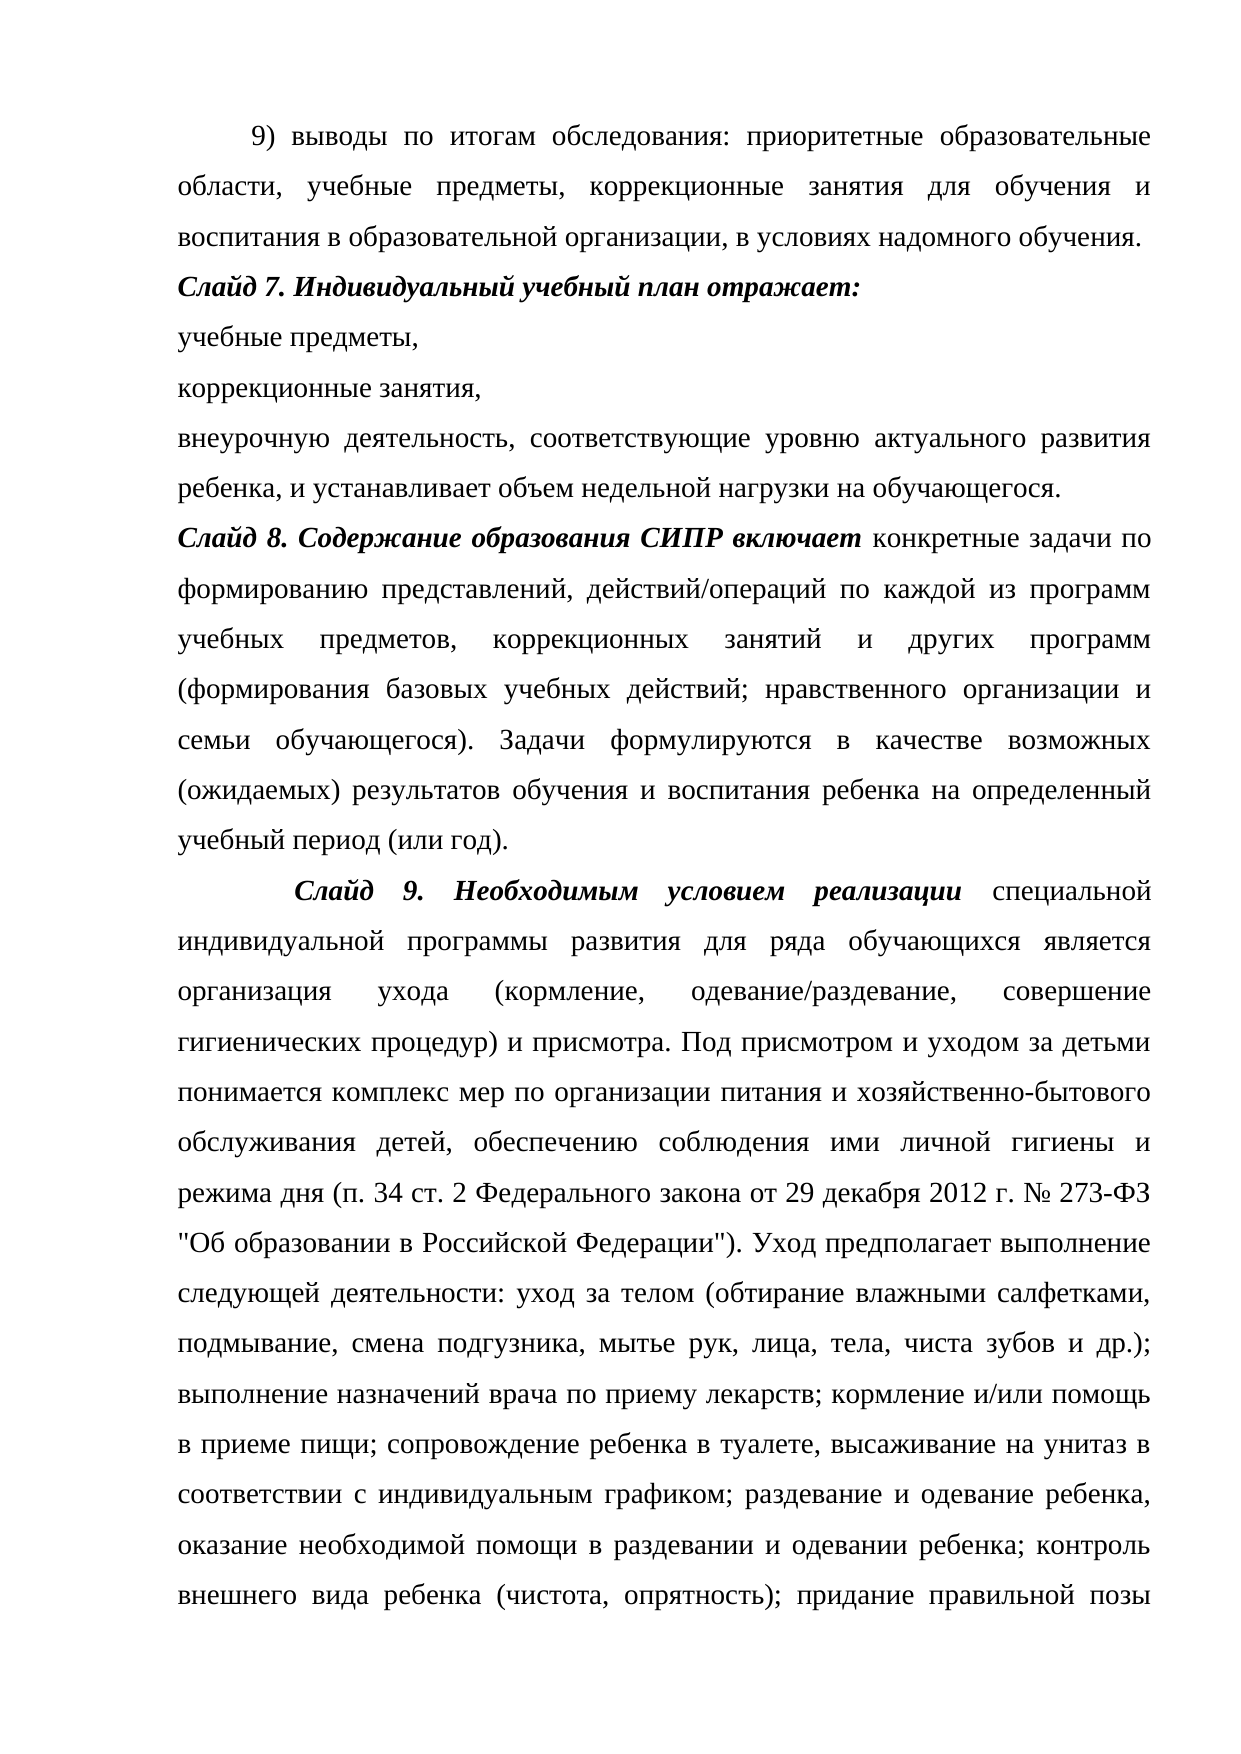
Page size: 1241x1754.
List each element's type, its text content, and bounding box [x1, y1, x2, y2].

text внеурочную деятельность, соответствующие уровню актуального развития ребенка, и устанавливает объем недельной нагрузки на обучающегося. [177, 420, 1152, 504]
text Слайд 8. Содержание образования СИПР включает конкретные задачи по формированию представлений, действий/операций по каждой из программ учебных предметов, коррекционных занятий и других программ (формирования базовых учебных действий; нравственного организации и семьи обучающегося). Задачи формулируются в качестве возможных (ожидаемых) результатов обучения и воспитания ребенка на определенный учебный период (или год). [177, 521, 1152, 856]
text коррекционные занятия, [177, 370, 1152, 403]
text Слайд 7. Индивидуальный учебный план отражает: [177, 269, 1152, 303]
text учебные предметы, [177, 319, 1152, 353]
text 9) выводы по итогам обследования: приоритетные образовательные области, учебные предметы, коррекционные занятия для обучения и воспитания в образовательной организации, в условиях надомного обучения. [177, 118, 1152, 252]
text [177, 873, 1152, 1611]
